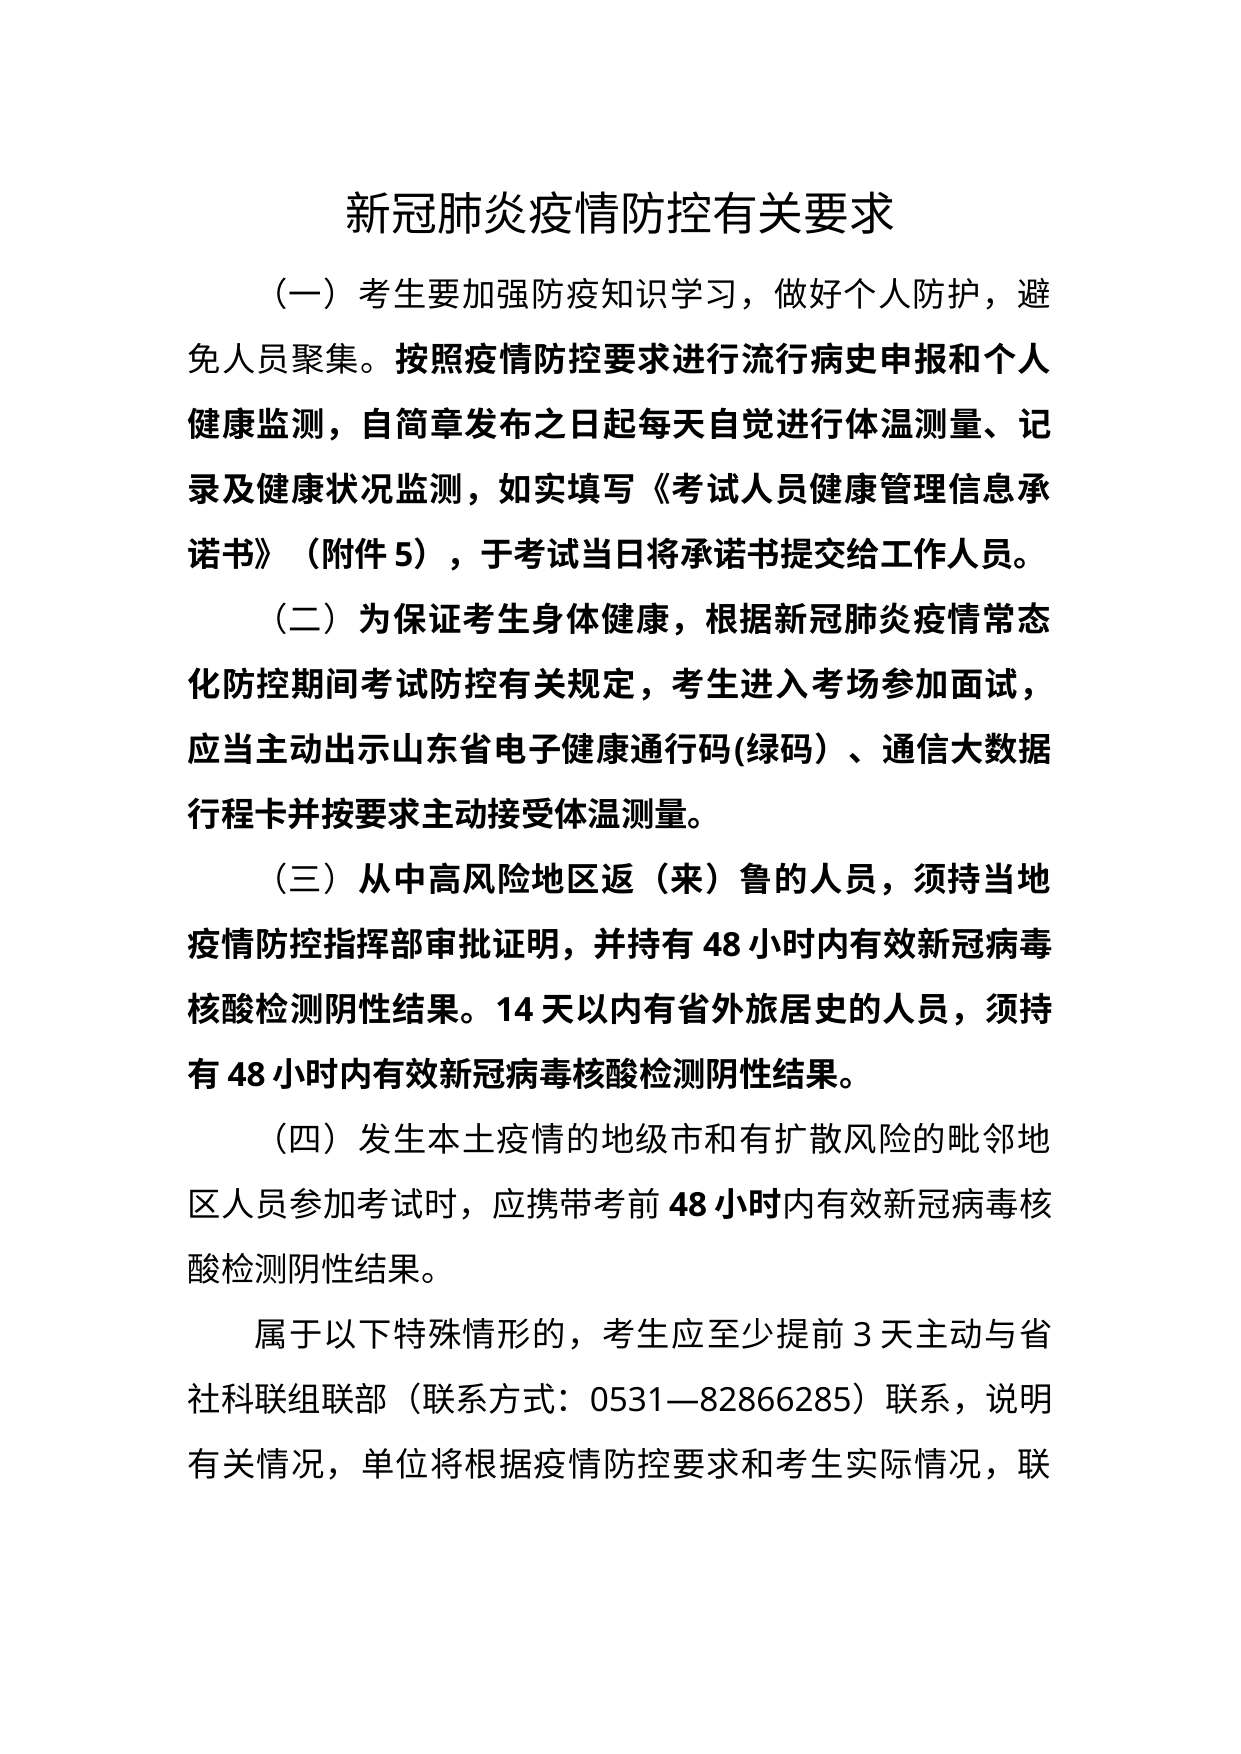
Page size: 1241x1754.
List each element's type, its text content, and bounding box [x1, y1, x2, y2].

text （一）考生要加强防疫知识学习，做好个人防护，避免人员聚集。按照疫情防控要求进行流行病史申报和个人健康监测，自简章发布之日起每天自觉进行体温测量、记录及健康状况监测，如实填写《考试人员健康管理信息承诺书》（附件5），于考试当日将承诺书提交给工作人员。 [187, 259, 1053, 584]
text （三）从中高风险地区返（来）鲁的人员，须持当地疫情防控指挥部审批证明，并持有48小时内有效新冠病毒核酸检测阴性结果。14天以内有省外旅居史的人员，须持有48小时内有效新冠病毒核酸检测阴性结果。 [187, 844, 1053, 1104]
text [187, 1299, 1053, 1494]
text （四）发生本土疫情的地级市和有扩散风险的毗邻地区人员参加考试时，应携带考前48小时内有效新冠病毒核酸检测阴性结果。 [187, 1104, 1053, 1299]
text （二）为保证考生身体健康，根据新冠肺炎疫情常态化防控期间考试防控有关规定，考生进入考场参加面试，应当主动出示山东省电子健康通行码(绿码）、通信大数据行程卡并按要求主动接受体温测量。 [187, 584, 1053, 844]
text 新冠肺炎疫情防控有关要求 [187, 162, 1053, 259]
